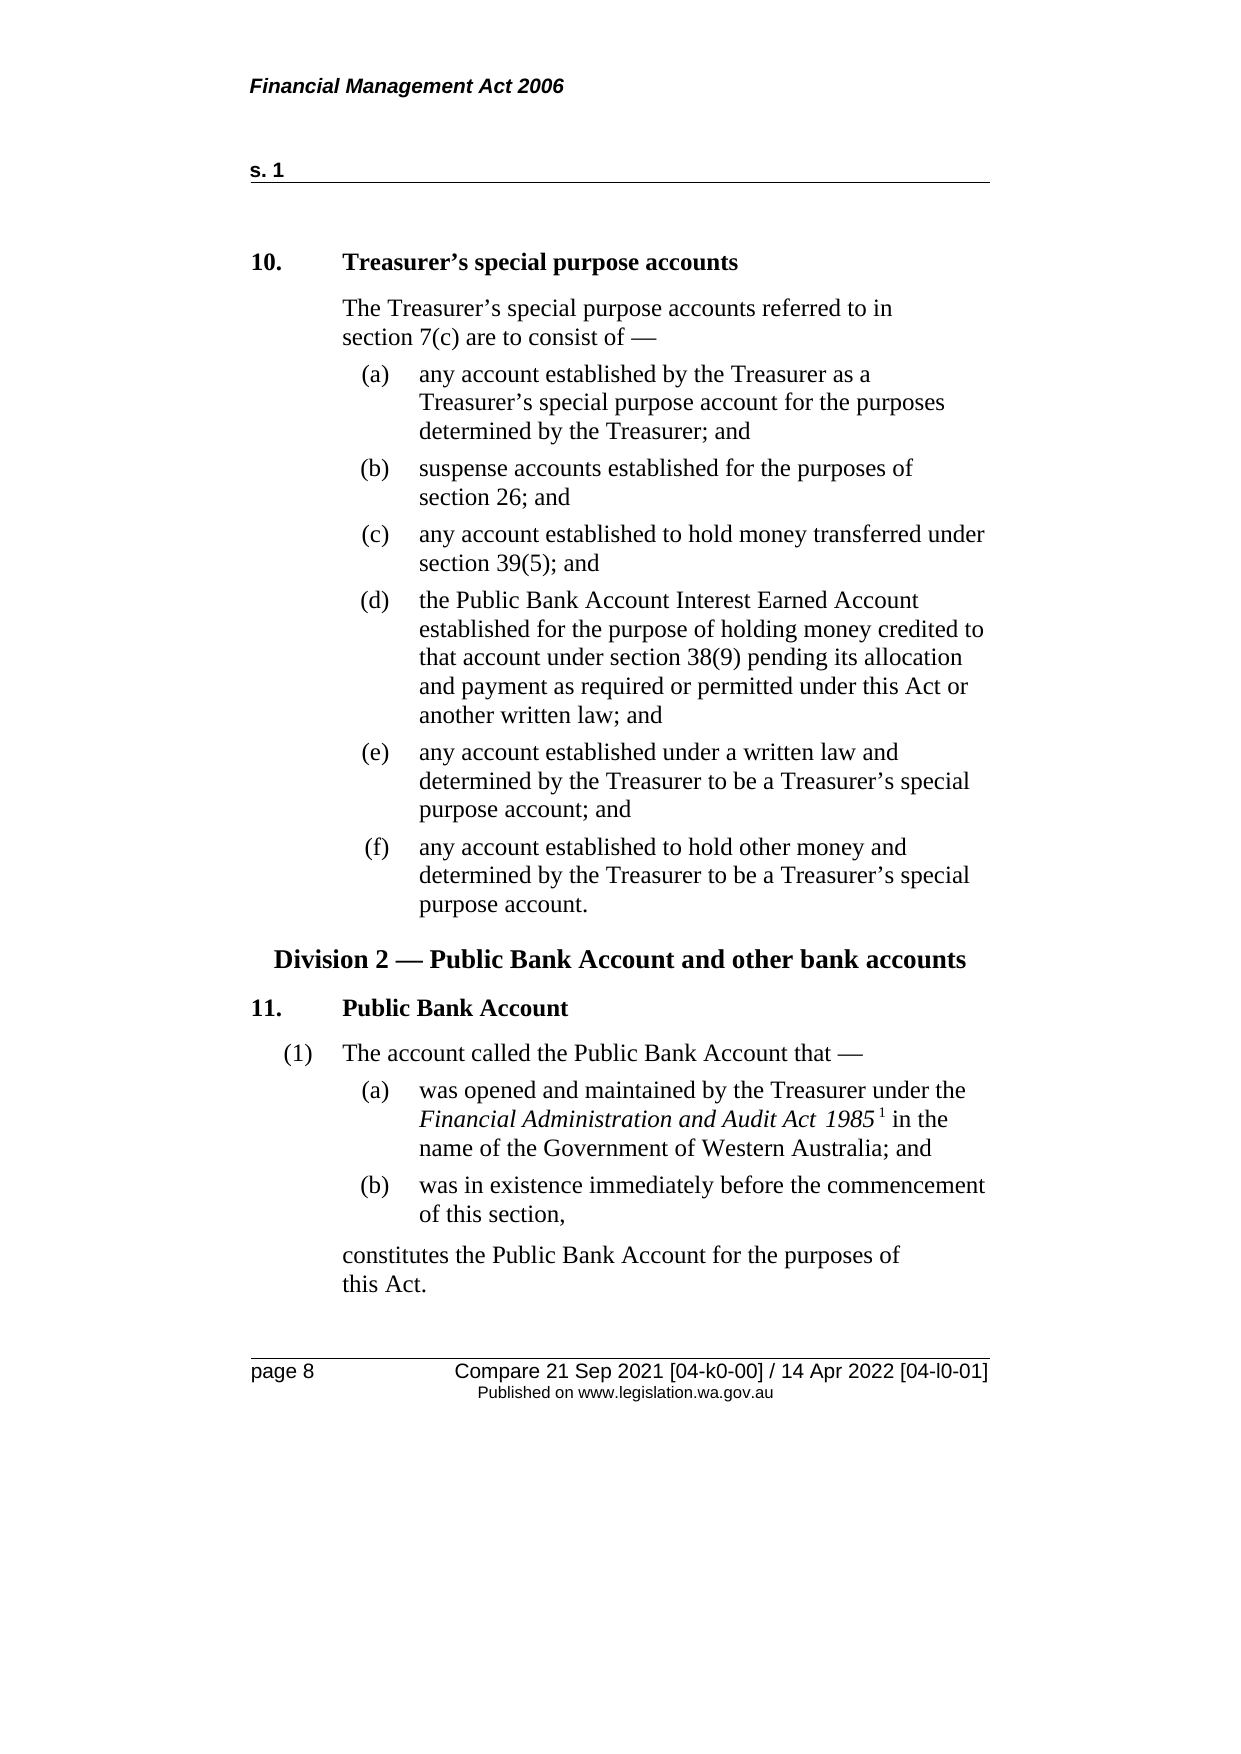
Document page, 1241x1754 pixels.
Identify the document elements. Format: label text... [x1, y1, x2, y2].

text (b) suspense accounts established for the purposes of section 26; and [251, 453, 990, 511]
text (d) the Public Bank Account Interest Earned Account established for the purpose of holding money credited to that account under section 38(9) pending its allocation and payment as required or permitted under this Act or another written law; and [251, 585, 990, 729]
text (1) The account called the Public Bank Account that — [251, 1038, 990, 1067]
text (e) any account established under a written law and determined by the Treasurer to be a Treasurer’s special purpose account; and [251, 737, 990, 823]
subtitle 10. Treasurer’s special purpose accounts [251, 247, 990, 276]
text constitutes the Public Bank Account for the purposes of this Act. [251, 1240, 990, 1297]
subtitle 11. Public Bank Account [251, 993, 990, 1022]
text (a) was opened and maintained by the Treasurer under the Financial Administration and Audit Act 1985 1 in the name of the Government of Western Australia; and [251, 1075, 990, 1162]
text (b) was in existence immediately before the commencement of this section, [251, 1170, 990, 1227]
text (a) any account established by the Treasurer as a Treasurer’s special purpose account for the purposes determined by the Treasurer; and [251, 359, 990, 445]
text (f) any account established to hold other money and determined by the Treasurer to be a Treasurer’s special purpose account. [251, 832, 990, 918]
text The Treasurer’s special purpose accounts referred to in section 7(c) are to consist of — [251, 293, 990, 350]
text (c) any account established to hold money transferred under section 39(5); and [251, 519, 990, 577]
subtitle Division 2 — Public Bank Account and other bank accounts [251, 943, 990, 974]
